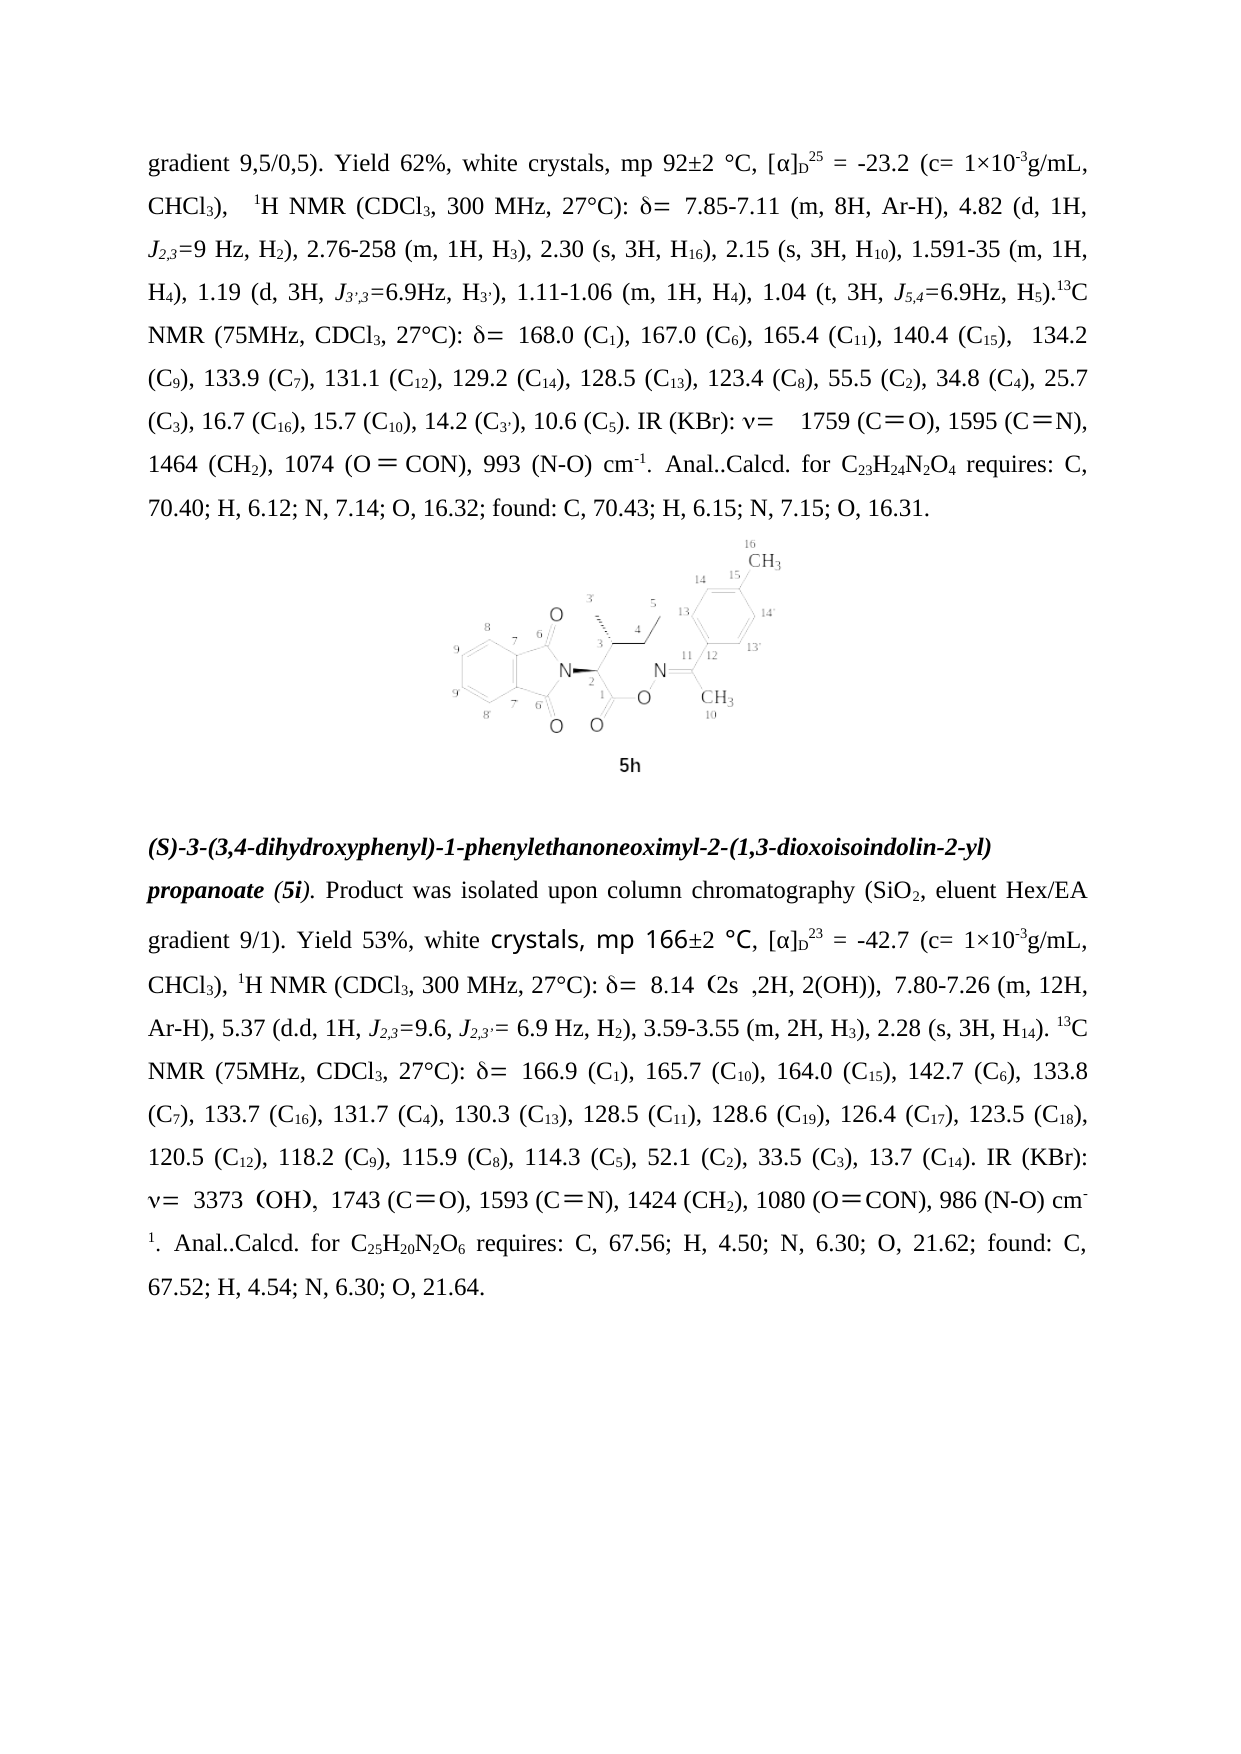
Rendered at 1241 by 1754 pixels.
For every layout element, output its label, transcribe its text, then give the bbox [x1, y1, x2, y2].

text (S)-3-(3,4-dihydroxyphenyl)-1-phenylethanoneoximyl-2-(1,3-dioxoisoindolin-2-yl) propanoate (5i). Product was isolated upon column chromatography (SiO2, eluent Hex/EA gradient 9/1). Yield 53%, white crystals, mp 166±2 °C, [α]D23 = -42.7 (c= 1×10-3g/mL, CHCl3), 1H NMR (CDCl3, 300 MHz, 27°C): s, 2(OH)),7.80-7.26 (m, 12H, Ar-H), 5.37 (d.d, 1H, J2,3=9.6, J2,3’= 6.9 Hz, H2), 3.59-3.55 (m, 2H, H3), 2.28 (s, 3H, H14). 13C NMR (75MHz, CDCl3, 27°C): 166.9 (C1), 165.7 (C10), 164.0 (C15), 142.7 (C6), 133.8 (C7), 133.7 (C16), 131.7 (C4), 130.3 (C13), 128.5 (C11), 128.6 (C19), 126.4 (C17), 123.5 (C18), 120.5 (C12), 118.2 (C9), 115.9 (C8), 114.3 (C5), 52.1 (C2), 33.5 (C3), 13.7 (C14). IR (KBr): 1743 (C＝O), 1593 (C＝N), 1424 (CH2), 1080 (O＝CON), 986 (N-O) cm-1Anal..Calcd. for C25H20N2O6 requires: C, 67.56; H, 4.50; N, 6.30; O, 21.62; found: C, 67.52; H, 4.54; N, 6.30; O, 21.64. [148, 832, 1088, 1300]
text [148, 148, 1088, 521]
